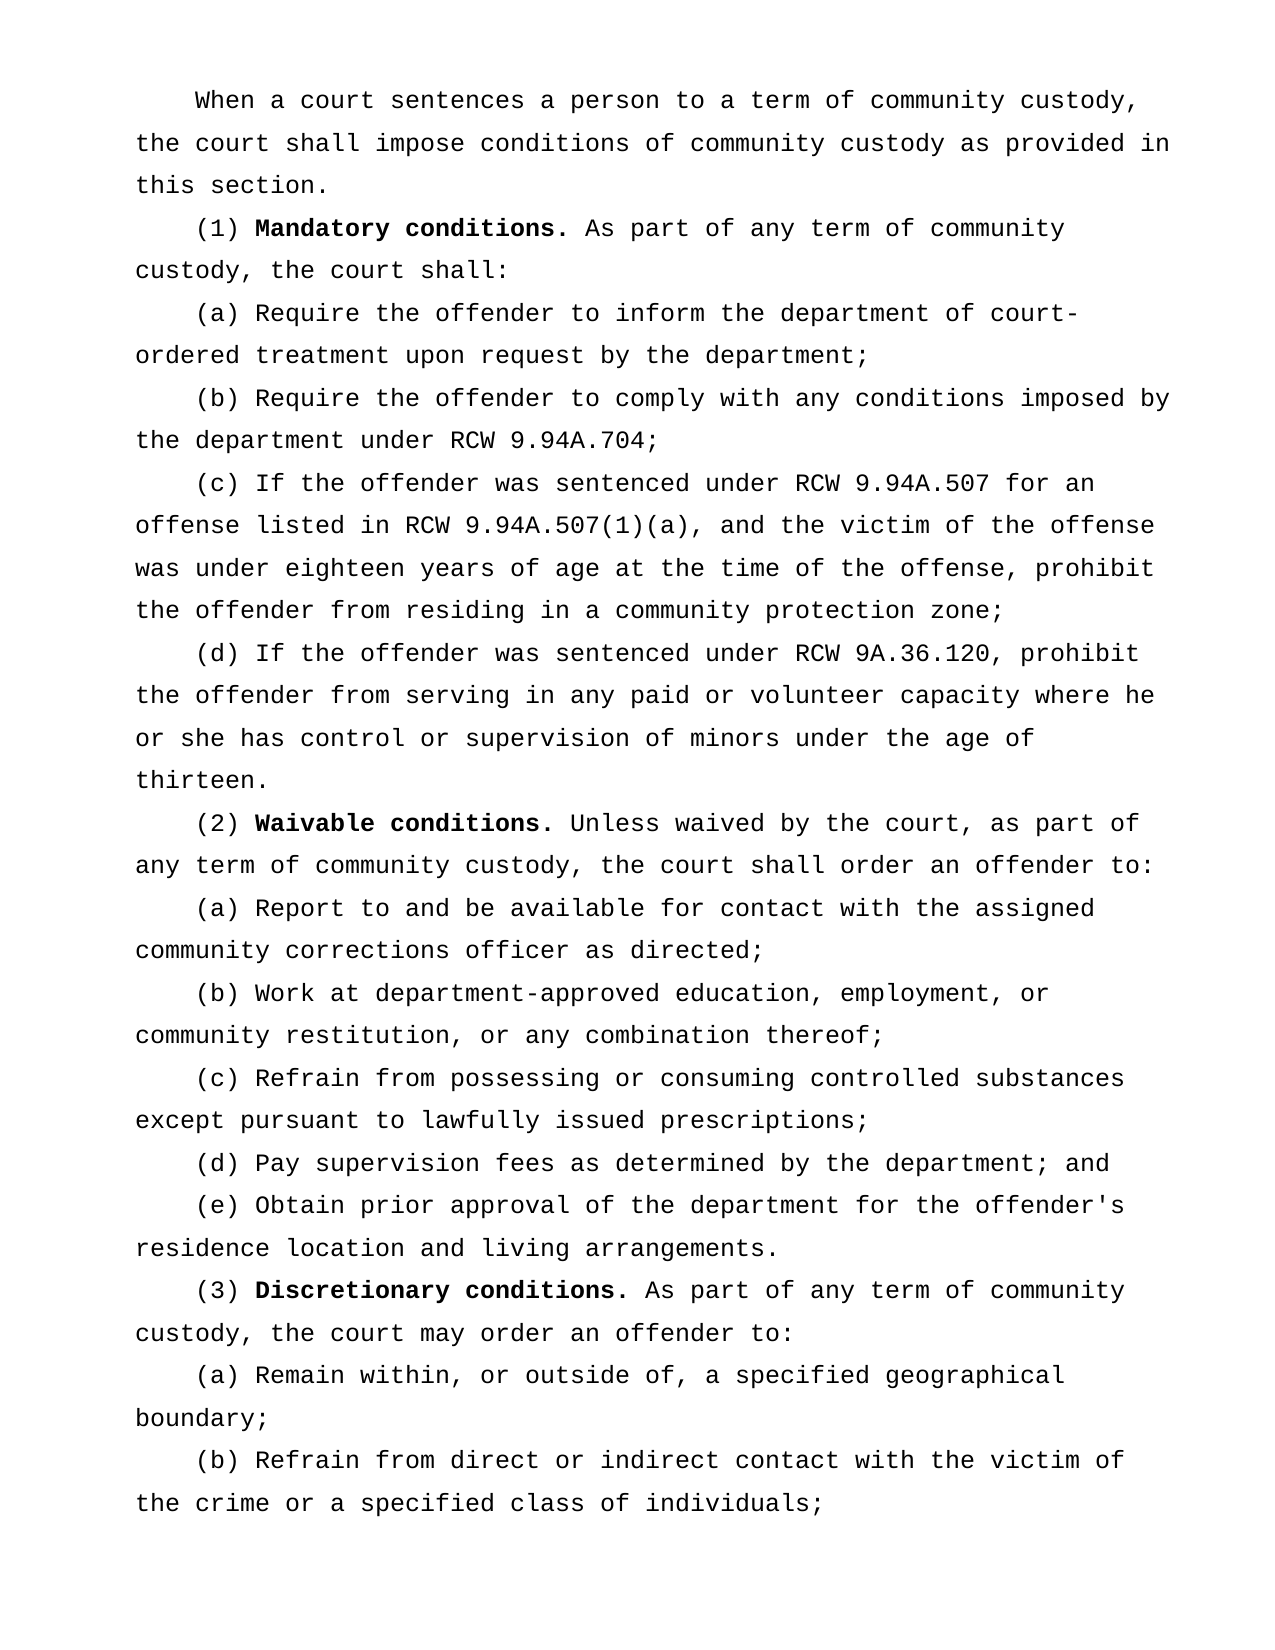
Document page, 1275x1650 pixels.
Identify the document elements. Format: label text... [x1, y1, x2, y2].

text (c) Refrain from possessing or consuming controlled substances except pursuant to lawfully issued prescriptions; [135, 1052, 1170, 1137]
text (b) Require the offender to comply with any conditions imposed by the department under RCW 9.94A.704; [135, 372, 1170, 457]
text (a) Report to and be available for contact with the assigned community corrections officer as directed; [135, 882, 1170, 967]
text (c) If the offender was sentenced under RCW 9.94A.507 for an offense listed in RCW 9.94A.507(1)(a), and the victim of the offense was under eighteen years of age at the time of the offense, prohibit the offender from residing in a community protection zone; [135, 457, 1170, 627]
text (1) Mandatory conditions. As part of any term of community custody, the court shall: [135, 202, 1170, 287]
text (b) Work at department-approved education, employment, or community restitution, or any combination thereof; [135, 967, 1170, 1052]
text (a) Require the offender to inform the department of court-ordered treatment upon request by the department; [135, 287, 1170, 372]
text (e) Obtain prior approval of the department for the offender's residence location and living arrangements. [135, 1180, 1170, 1265]
text (3) Discretionary conditions. As part of any term of community custody, the court may order an offender to: [135, 1265, 1170, 1350]
text (b) Refrain from direct or indirect contact with the victim of the crime or a specified class of individuals; [135, 1435, 1170, 1520]
text (a) Remain within, or outside of, a specified geographical boundary; [135, 1350, 1170, 1435]
text (d) Pay supervision fees as determined by the department; and [135, 1137, 1170, 1180]
text When a court sentences a person to a term of community custody, the court shall impose conditions of community custody as provided in this section. [135, 75, 1170, 202]
text (2) Waivable conditions. Unless waived by the court, as part of any term of community custody, the court shall order an offender to: [135, 797, 1170, 882]
text (d) If the offender was sentenced under RCW 9A.36.120, prohibit the offender from serving in any paid or volunteer capacity where he or she has control or supervision of minors under the age of thirteen. [135, 627, 1170, 797]
